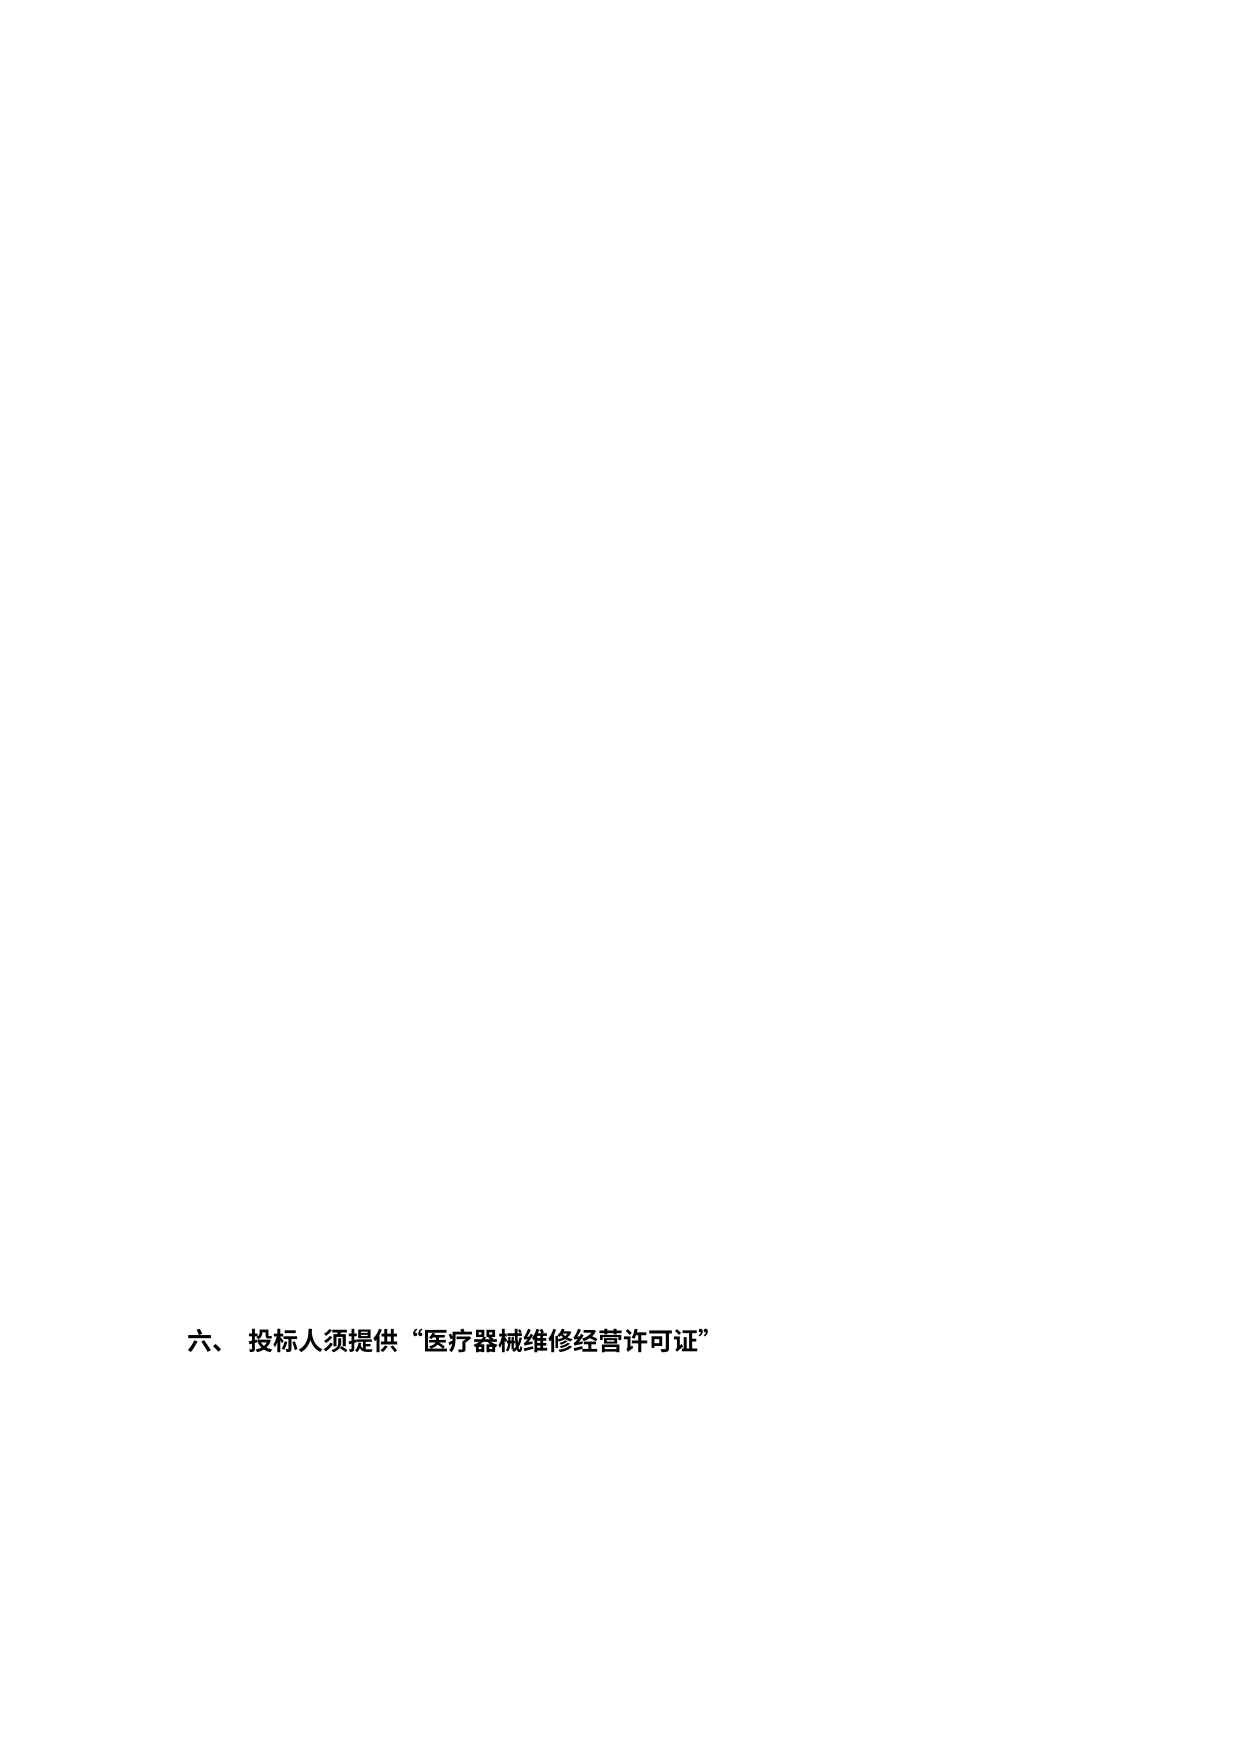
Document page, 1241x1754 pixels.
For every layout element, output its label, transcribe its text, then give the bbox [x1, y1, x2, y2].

text 六、 投标人须提供“医疗器械维修经营许可证” [187, 1300, 1053, 1362]
